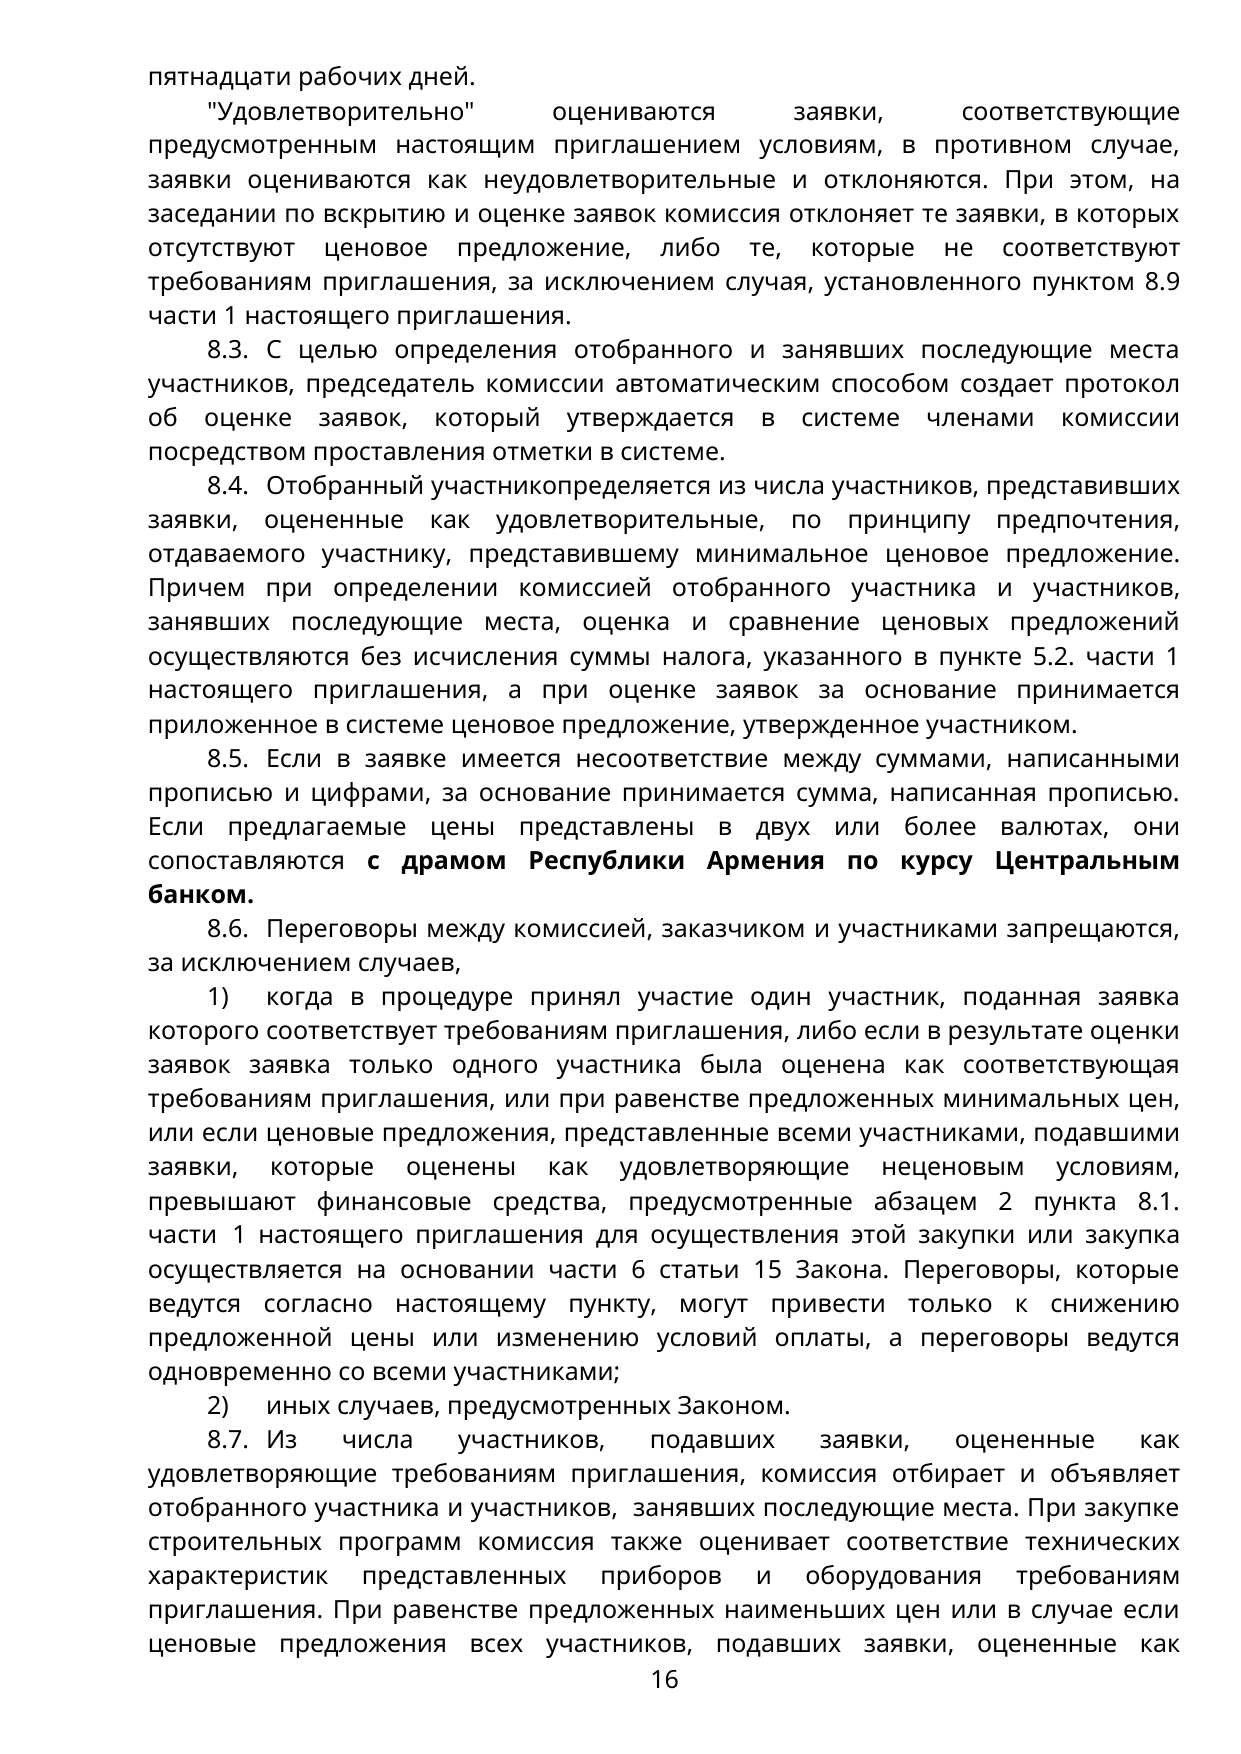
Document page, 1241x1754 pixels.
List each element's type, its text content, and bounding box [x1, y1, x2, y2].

text 8.4. Отобранный участникопределяется из числа участников, представивших заявки, оцененные как удовлетворительные, по принципу предпочтения, отдаваемого участнику, представившему минимальное ценовое предложение. Причем при определении комиссией отобранного участника и участников, занявших последующие места, оценка и сравнение ценовых предложений осуществляются без исчисления суммы налога, указанного в пункте 5.2. части 1 настоящего приглашения, а при оценке заявок за основание принимается приложенное в системе ценовое предложение, утвержденное участником. [148, 468, 1181, 740]
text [148, 59, 1181, 93]
text "Удовлетворительно" оцениваются заявки, соответствующие предусмотренным настоящим приглашением условиям, в противном случае, заявки оцениваются как неудовлетворительные и отклоняются. При этом, на заседании по вскрытию и оценке заявок комиссия отклоняет те заявки, в которых отсутствуют ценовое предложение, либо те, которые не соответствуют требованиям приглашения, за исключением случая, установленного пунктом 8.9 части 1 настоящего приглашения. [148, 93, 1181, 332]
text 8.6. Переговоры между комиссией, заказчиком и участниками запрещаются, за исключением случаев, [148, 911, 1181, 979]
text 2) иных случаев, предусмотренных Законом. [148, 1388, 1181, 1422]
text 8.3. С целью определения отобранного и занявших последующие места участников, председатель комиссии автоматическим способом создает протокол об оценке заявок, который утверждается в системе членами комиссии посредством проставления отметки в системе. [148, 332, 1181, 468]
text 8.5. Если в заявке имеется несоответствие между суммами, написанными прописью и цифрами, за основание принимается сумма, написанная прописью. Если предлагаемые цены представлены в двух или более валютах, они сопоставляются с драмом Республики Армения по курсу Центральным банком. [148, 740, 1181, 911]
text 1) когда в процедуре принял участие один участник, поданная заявка которого соответствует требованиям приглашения, либо если в результате оценки заявок заявка только одного участника была оценена как соответствующая требованиям приглашения, или при равенстве предложенных минимальных цен, или если ценовые предложения, представленные всеми участниками, подавшими заявки, которые оценены как удовлетворяющие неценовым условиям, превышают финансовые средства, предусмотренные абзацем 2 пункта 8.1. части 1 настоящего приглашения для осуществления этой закупки или закупка осуществляется на основании части 6 статьи 15 Закона. Переговоры, которые ведутся согласно настоящему пункту, могут привести только к снижению предложенной цены или изменению условий оплаты, а переговоры ведутся одновременно со всеми участниками; [148, 979, 1181, 1388]
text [148, 1422, 1181, 1660]
